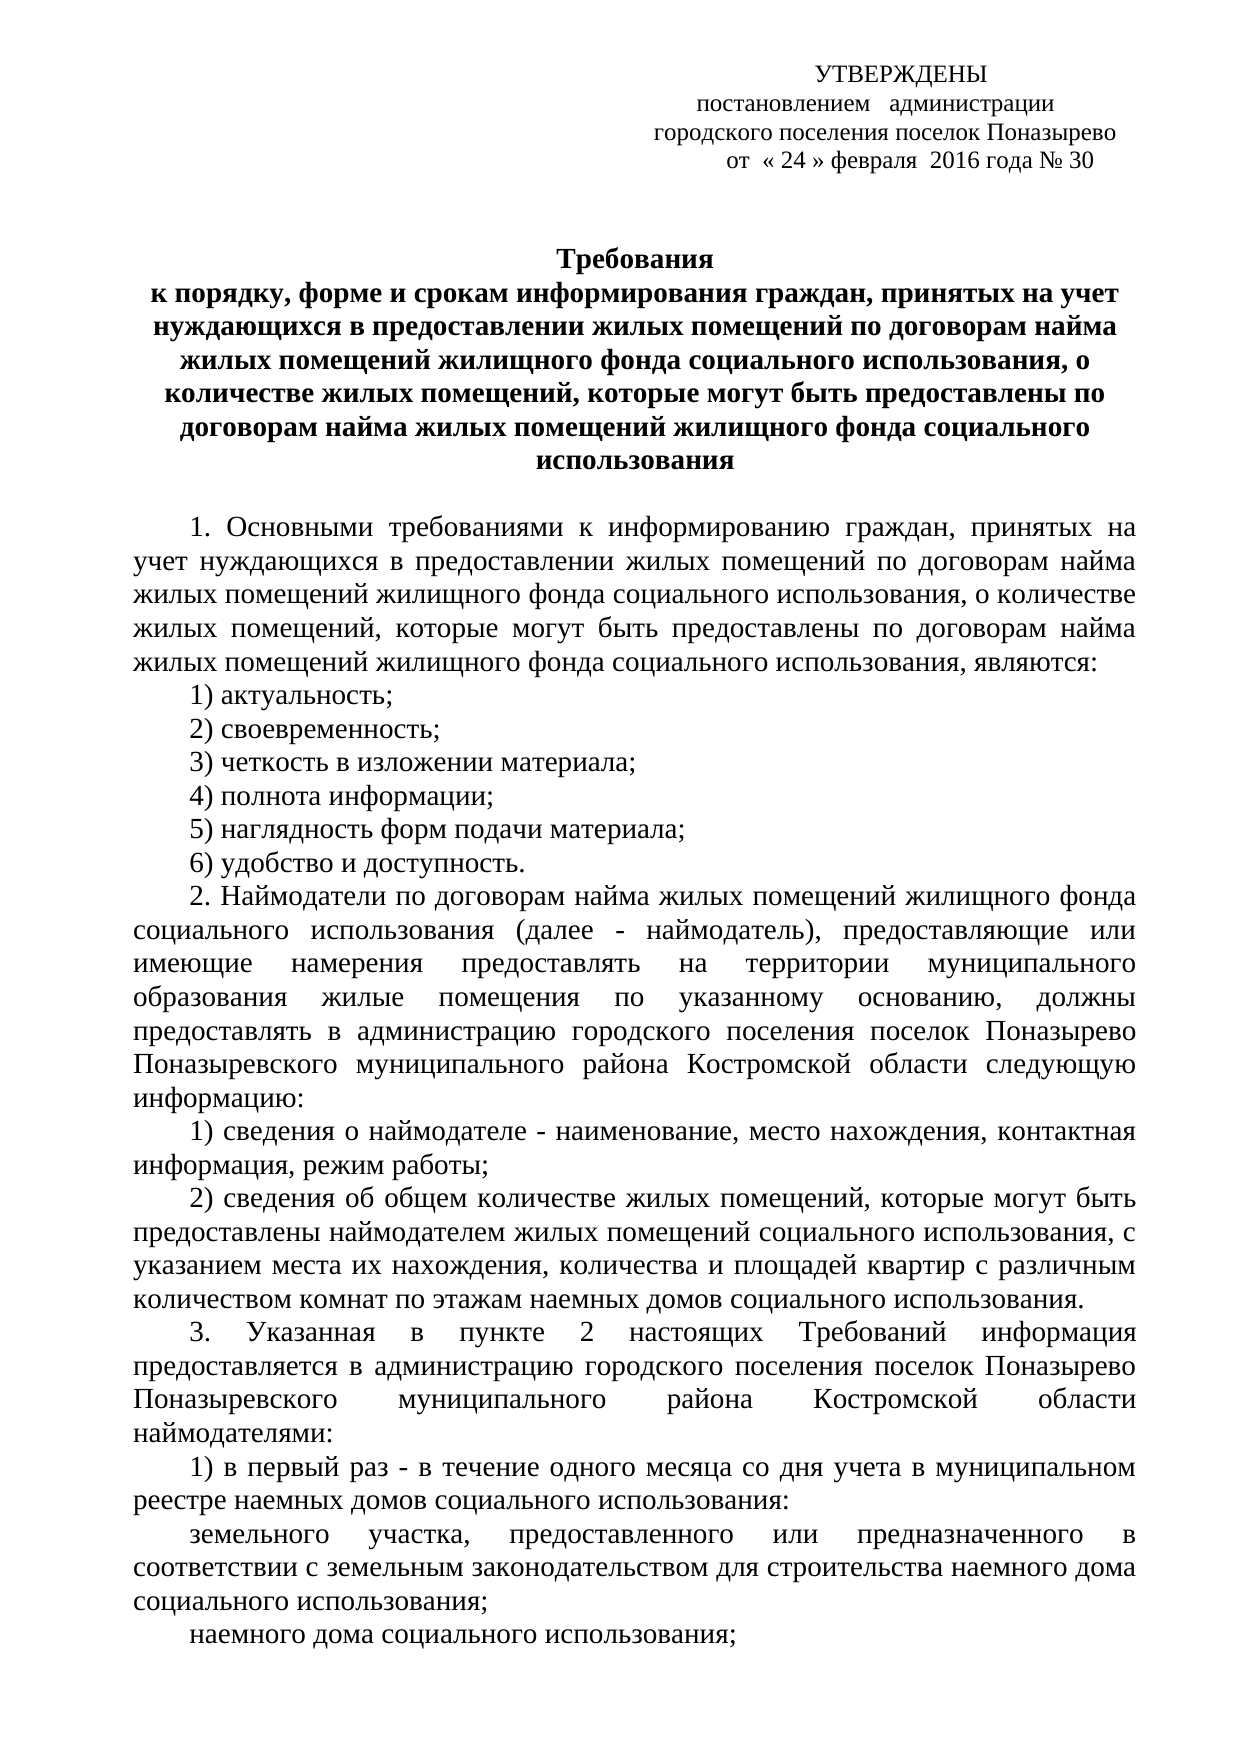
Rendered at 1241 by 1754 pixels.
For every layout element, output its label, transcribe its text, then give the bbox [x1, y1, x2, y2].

text 2) сведения об общем количестве жилых помещений, которые могут быть предоставлены наймодателем жилых помещений социального использования, с указанием места их нахождения, количества и площадей квартир с различным количеством комнат по этажам наемных домов социального использования. [133, 1180, 1137, 1314]
text 5) наглядность форм подачи материала; [133, 811, 1137, 845]
text постановлением администрации [133, 88, 1137, 117]
text 4) полнота информации; [133, 778, 1137, 811]
text городского поселения поселок Поназырево [133, 117, 1137, 145]
text 3) четкость в изложении материала; [133, 744, 1137, 778]
text 1. Основными требованиями к информированию граждан, принятых на учет нуждающихся в предоставлении жилых помещений по договорам найма жилых помещений жилищного фонда социального использования, о количестве жилых помещений, которые могут быть предоставлены по договорам найма жилых помещений жилищного фонда социального использования, являются: [133, 509, 1137, 677]
text 1) актуальность; [133, 677, 1137, 711]
text 3. Указанная в пункте 2 настоящих Требований информация предоставляется в администрацию городского поселения поселок Поназырево Поназыревского муниципального района Костромской области наймодателями: [133, 1314, 1137, 1449]
title Требования [133, 241, 1137, 275]
text земельного участка, предоставленного или предназначенного в соответствии с земельным законодательством для строительства наемного дома социального использования; [133, 1516, 1137, 1616]
text наемного дома социального использования; [133, 1616, 1137, 1650]
title к порядку, форме и срокам информирования граждан, принятых на учет нуждающихся в предоставлении жилых помещений по договорам найма жилых помещений жилищного фонда социального использования, о количестве жилых помещений, которые могут быть предоставлены по договорам найма жилых помещений жилищного фонда социального использования [133, 275, 1137, 476]
text 2) своевременность; [133, 711, 1137, 744]
title УТВЕРЖДЕНЫ [664, 59, 1137, 88]
text 6) удобство и доступность. [133, 845, 1137, 878]
text от « 24 » февраля 2016 года № 30 [133, 145, 1137, 174]
text 1) сведения о наймодателе - наименование, место нахождения, контактная информация, режим работы; [133, 1113, 1137, 1180]
text 2. Наймодатели по договорам найма жилых помещений жилищного фонда социального использования (далее - наймодатель), предоставляющие или имеющие намерения предоставлять на территории муниципального образования жилые помещения по указанному основанию, должны предоставлять в администрацию городского поселения поселок Поназырево Поназыревского муниципального района Костромской области следующую информацию: [133, 878, 1137, 1113]
text 1) в первый раз - в течение одного месяца со дня учета в муниципальном реестре наемных домов социального использования: [133, 1449, 1137, 1516]
